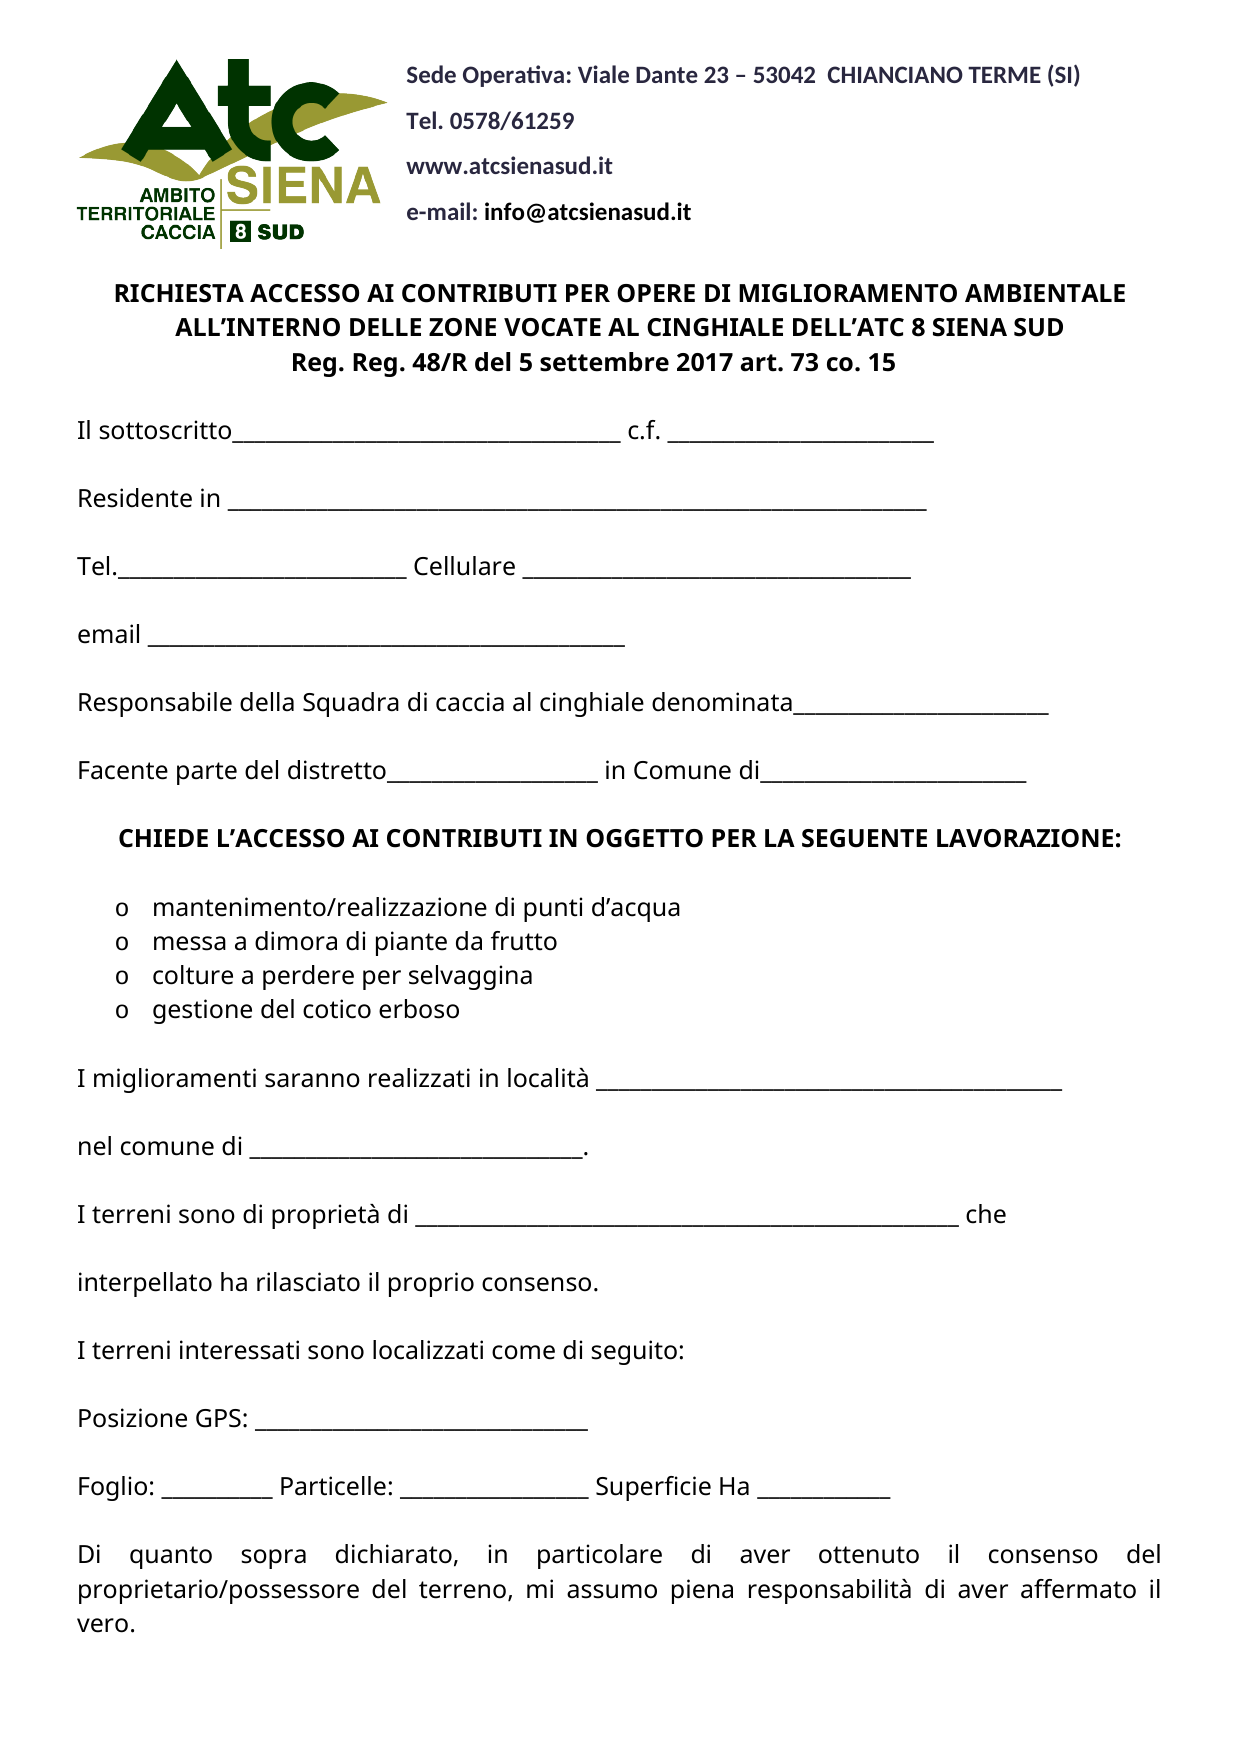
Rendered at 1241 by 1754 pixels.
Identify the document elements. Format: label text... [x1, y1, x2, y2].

text email ___________________________________________ [77, 617, 1163, 651]
text Tel.__________________________ Cellulare ___________________________________ [77, 548, 1163, 583]
list mantenimento/realizzazione di punti d’acqua [114, 889, 1163, 923]
text Facente parte del distretto___________________ in Comune di________________________ [77, 753, 1163, 787]
text Posizione GPS: ______________________________ [77, 1401, 1163, 1435]
text I terreni sono di proprietà di _________________________________________________ che [77, 1197, 1163, 1231]
text www.atcsienasud.it [388, 151, 1163, 181]
text I terreni interessati sono localizzati come di seguito: [77, 1333, 1163, 1367]
text CHIEDE L’ACCESSO AI CONTRIBUTI IN OGGETTO PER LA SEGUENTE LAVORAZIONE: [77, 821, 1163, 855]
text Residente in _______________________________________________________________ [77, 480, 1163, 514]
text Di quanto sopra dichiarato, in particolare di aver ottenuto il consenso del proprietario/possessore del terreno, mi assumo piena responsabilità di aver affermato il vero. [77, 1537, 1163, 1639]
list gestione del cotico erboso [114, 992, 1163, 1026]
text nel comune di ______________________________. [77, 1128, 1163, 1162]
text Tel. 0578/61259 [388, 105, 1163, 135]
list messa a dimora di piante da frutto [114, 923, 1163, 958]
text interpellato ha rilasciato il proprio consenso. [77, 1265, 1163, 1299]
text Reg. Reg. 48/R del 5 settembre 2017 art. 73 co. 15 [77, 344, 1163, 378]
text RICHIESTA ACCESSO AI CONTRIBUTI PER OPERE DI MIGLIORAMENTO AMBIENTALE ALL’INTERNO DELLE ZONE VOCATE AL CINGHIALE DELL’ATC 8 SIENA SUD [77, 276, 1163, 344]
text Sede Operativa: Viale Dante 23 – 53042 CHIANCIANO TERME (SI) [388, 59, 1163, 89]
text Responsabile della Squadra di caccia al cinghiale denominata_______________________ [77, 685, 1163, 719]
text e-mail: info@atcsienasud.it [388, 196, 1163, 227]
text I miglioramenti saranno realizzati in località __________________________________________ [77, 1060, 1163, 1094]
text Il sottoscritto___________________________________ c.f. ________________________ [77, 412, 1163, 446]
list colture a perdere per selvaggina [114, 958, 1163, 992]
text Foglio: __________ Particelle: _________________ Superficie Ha ____________ [77, 1469, 1163, 1503]
picture [76, 59, 388, 249]
